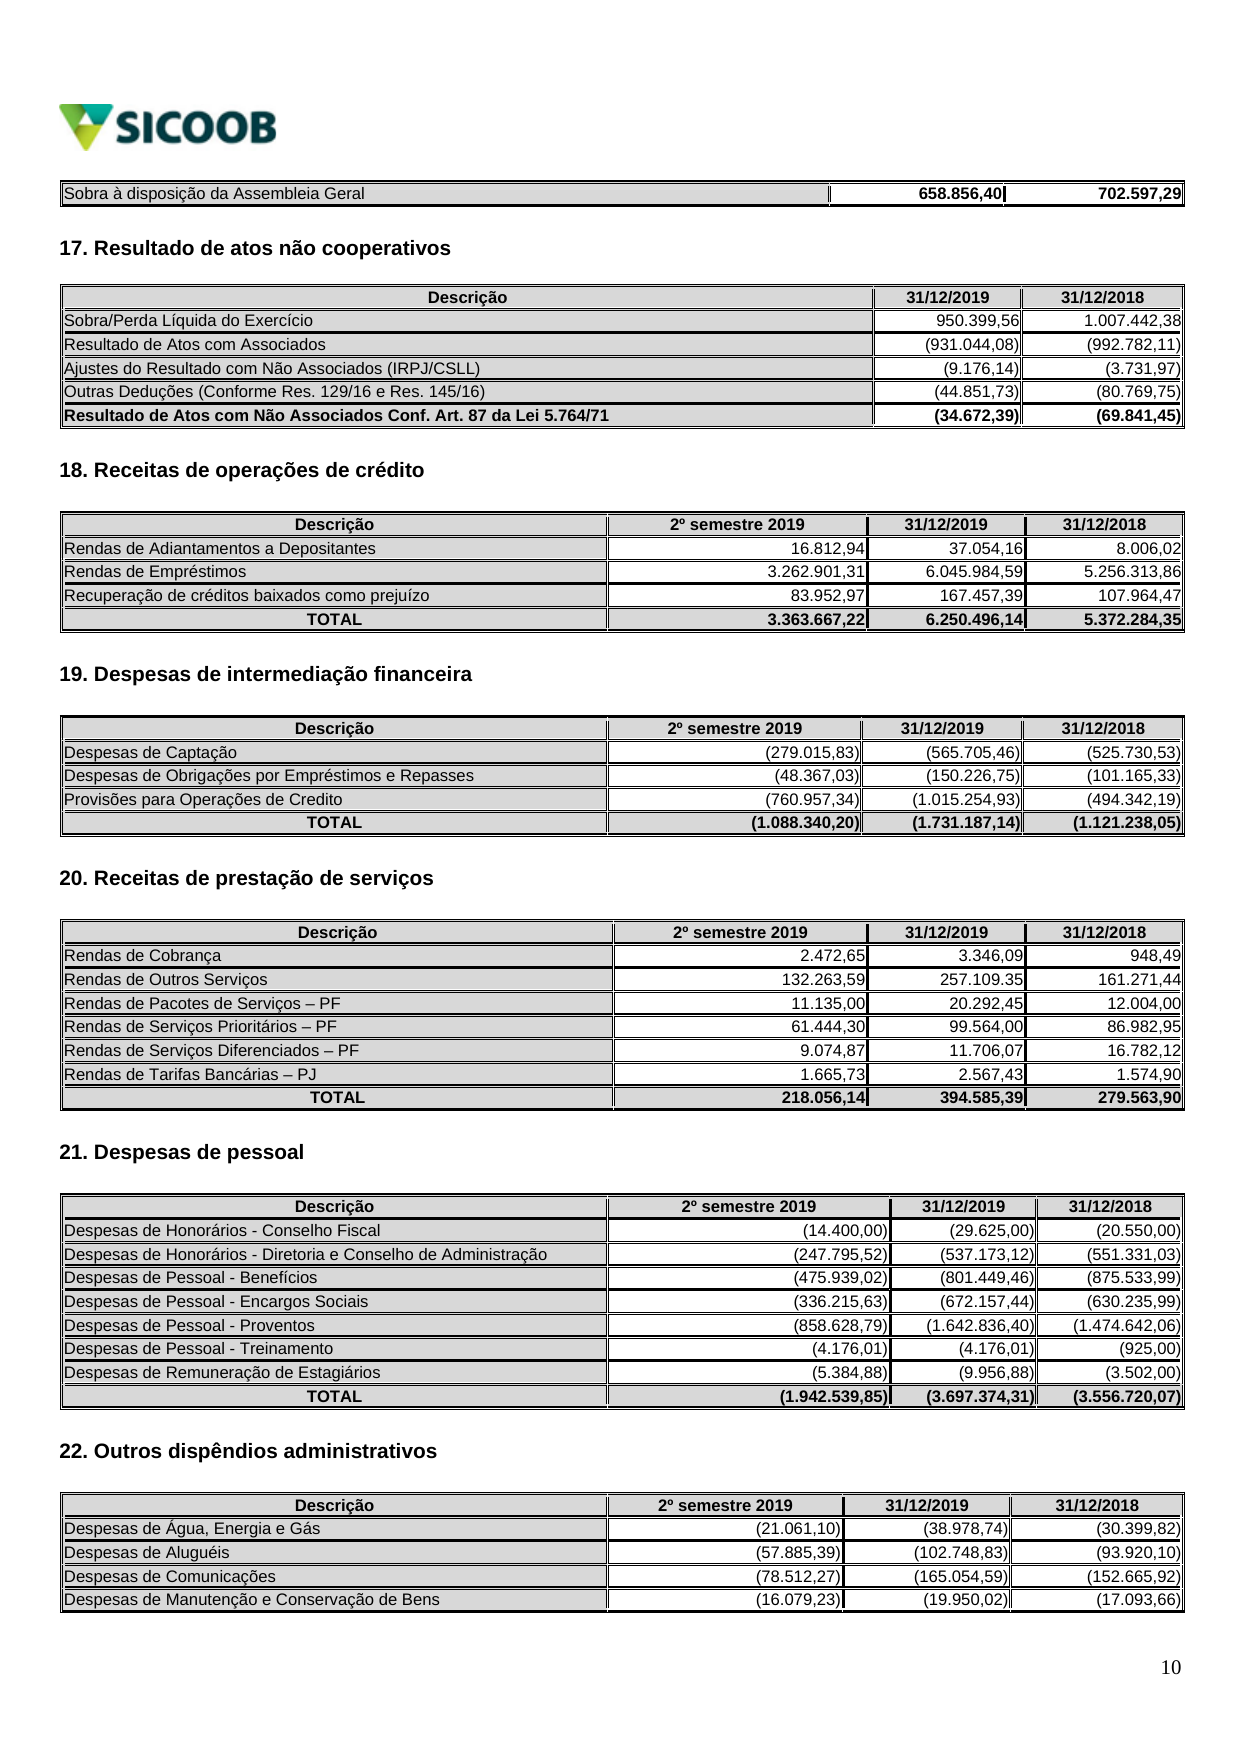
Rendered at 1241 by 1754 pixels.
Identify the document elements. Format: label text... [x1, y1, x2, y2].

table_cell (5.384,88) [609, 1362, 889, 1382]
table_header Descrição [63, 718, 607, 738]
table_cell Despesas de Honorários - Diretoria e Conselho de Administração [61, 1241, 607, 1264]
table_cell 61.444,30 [615, 1017, 866, 1037]
table_cell (551.331,03) [1037, 1241, 1183, 1264]
table_cell (247.795,52) [609, 1244, 889, 1264]
table_cell (152.665,92) [1011, 1563, 1183, 1586]
table_cell TOTAL [61, 606, 607, 629]
table_cell (17.093,66) [1011, 1586, 1182, 1610]
table_cell 218.056,14 [614, 1088, 867, 1108]
table_cell 83.952,97 [609, 585, 866, 606]
table_cell 167.457,39 [869, 585, 1024, 606]
table_cell 16.812,94 [609, 538, 866, 558]
text 18. Receitas de operações de crédito [59, 458, 1181, 482]
table_cell 6.045.984,59 [869, 562, 1024, 582]
table_header 2º semestre 2019 [608, 1195, 890, 1217]
table_cell (38.978,74) [845, 1519, 1009, 1539]
table_cell (48.367,03) [609, 766, 860, 786]
table_cell (1.015.254,93) [863, 789, 1021, 809]
table_cell (4.176,01) [892, 1339, 1035, 1359]
table_cell (475.939,02) [609, 1268, 889, 1288]
table_header Descrição [63, 1495, 607, 1515]
table_cell (630.235,99) [1038, 1288, 1183, 1312]
table_cell Outras Deduções (Conforme Res. 129/16 e Res. 145/16) [63, 378, 872, 402]
table_header 31/12/2018 [1011, 1495, 1182, 1515]
table_cell (875.533,99) [1038, 1264, 1182, 1288]
table_cell 99.564,00 [869, 1017, 1024, 1037]
table_header Descrição [63, 515, 607, 535]
table_cell Rendas de Serviços Diferenciados – PF [61, 1037, 613, 1061]
table_cell (3.502,00) [1038, 1359, 1182, 1382]
table_cell 394.585,39 [867, 1088, 1025, 1108]
table_cell (992.782,11) [1023, 331, 1182, 355]
table_cell Recuperação de créditos baixados como prejuízo [63, 582, 606, 606]
table_cell TOTAL [63, 810, 607, 833]
table_cell Provisões para Operações de Credito [61, 786, 607, 809]
table_cell 161.271,44 [1027, 966, 1182, 989]
table_header 31/12/2019 [867, 922, 1025, 942]
table_cell (1.642.836,40) [892, 1315, 1035, 1335]
table_cell (44.851,73) [875, 382, 1020, 402]
text 20. Receitas de prestação de serviços [59, 866, 1181, 889]
table_cell (19.950,02) [843, 1590, 1011, 1610]
table_cell (20.550,00) [1038, 1217, 1182, 1241]
table_cell Sobra à disposição da Assembleia Geral [63, 184, 830, 204]
table_cell 2.472,65 [615, 946, 866, 966]
table_cell (1.088.340,20) [608, 813, 862, 833]
table_cell (525.730,53) [1024, 739, 1182, 762]
table_header 31/12/2019 [862, 718, 1023, 738]
table_header 31/12/2018 [1025, 515, 1182, 535]
table_cell (4.176,01) [609, 1339, 889, 1359]
table_cell Sobra/Perda Líquida do Exercício [63, 308, 872, 331]
table_cell (925,00) [1038, 1335, 1182, 1359]
table_cell 12.004,00 [1027, 990, 1182, 1013]
table_cell (858.628,79) [609, 1315, 889, 1335]
table_cell 3.363.667,22 [608, 609, 867, 629]
text 19. Despesas de intermediação financeira [59, 662, 1181, 686]
table_cell (801.449,46) [892, 1268, 1035, 1288]
table_cell (34.672,39) [874, 405, 1022, 426]
table_cell 1.007.442,38 [1023, 308, 1182, 331]
table_cell Despesas de Aluguéis [63, 1539, 606, 1563]
table_cell Rendas de Pacotes de Serviços – PF [63, 990, 612, 1013]
table_cell (3.731,97) [1022, 355, 1183, 378]
table_header Descrição [63, 1197, 607, 1217]
table_cell (494.342,19) [1023, 786, 1183, 809]
table_cell 2.567,43 [869, 1064, 1024, 1084]
table_cell 107.964,47 [1027, 582, 1182, 606]
table_cell (93.920,10) [1012, 1539, 1182, 1563]
table_cell 20.292,45 [869, 993, 1024, 1013]
table_header 31/12/2019 [843, 1495, 1011, 1515]
table_cell Rendas de Outros Serviços [63, 966, 612, 989]
table_cell (21.061,10) [609, 1519, 842, 1539]
table_cell Resultado de Atos com Associados [63, 331, 872, 355]
table_cell Rendas de Empréstimos [63, 559, 606, 582]
table_header 31/12/2019 [890, 1197, 1037, 1217]
table_cell 132.263,59 [615, 969, 866, 989]
table_cell 37.054,16 [869, 538, 1024, 558]
table_cell 6.250.496,14 [867, 609, 1025, 629]
table_cell (931.044,08) [875, 334, 1020, 355]
table_cell Rendas de Tarifas Bancárias – PJ [61, 1061, 613, 1084]
table_cell (14.400,00) [609, 1220, 889, 1241]
table_cell (9.956,88) [892, 1362, 1035, 1382]
table_cell (565.705,46) [863, 742, 1021, 762]
table_cell (102.748,83) [845, 1542, 1009, 1563]
table_cell (30.399,82) [1012, 1515, 1182, 1539]
table_cell 948,49 [1027, 942, 1182, 966]
picture [59, 104, 277, 151]
table_cell 950.399,56 [875, 311, 1020, 331]
table_cell 658.856,40 [830, 182, 1004, 204]
table_header 31/12/2018 [1037, 1197, 1182, 1217]
table_cell Despesas de Comunicações [61, 1563, 607, 1586]
table_cell (3.697.374,31) [890, 1386, 1037, 1406]
table_cell Despesas de Captação [63, 739, 606, 762]
table_cell (336.215,63) [609, 1291, 889, 1312]
table_cell 3.262.901,31 [609, 562, 866, 582]
table_header 31/12/2018 [1022, 287, 1182, 307]
table_cell (80.769,75) [1023, 378, 1182, 402]
table_cell Despesas de Água, Energia e Gás [63, 1515, 606, 1539]
table_cell (165.054,59) [845, 1566, 1009, 1586]
table_cell 5.372.284,35 [1025, 606, 1183, 629]
table_cell (150.226,75) [863, 766, 1021, 786]
table_header 31/12/2018 [1025, 922, 1182, 942]
table_cell (57.885,39) [609, 1542, 842, 1563]
table_cell Ajustes do Resultado com Não Associados (IRPJ/CSLL) [61, 355, 874, 378]
table_cell (69.841,45) [1022, 402, 1182, 426]
table_cell 1.574,90 [1025, 1061, 1183, 1084]
table_cell TOTAL [63, 1084, 613, 1108]
table_header 2º semestre 2019 [614, 922, 867, 942]
table_cell 11.135,00 [615, 993, 866, 1013]
table_cell 1.665,73 [615, 1064, 866, 1084]
table_cell (101.165,33) [1024, 762, 1182, 786]
table_cell 9.074,87 [615, 1040, 866, 1061]
table_cell Resultado de Atos com Não Associados Conf. Art. 87 da Lei 5.764/71 [63, 402, 874, 426]
table_cell Despesas de Pessoal - Encargos Sociais [61, 1288, 606, 1312]
text 21. Despesas de pessoal [59, 1140, 1181, 1164]
table_cell 257.109.35 [869, 969, 1024, 989]
table_cell (279.015,83) [609, 742, 860, 762]
table_cell Rendas de Adiantamentos a Depositantes [61, 535, 607, 558]
table_cell (760.957,34) [609, 789, 860, 809]
table_cell (1.474.642,06) [1037, 1312, 1183, 1335]
table_cell Despesas de Pessoal - Benefícios [63, 1264, 606, 1288]
table_cell (9.176,14) [875, 358, 1020, 378]
table_cell Despesas de Pessoal - Proventos [61, 1312, 607, 1335]
table_cell 8.006,02 [1025, 535, 1183, 558]
table_header 2º semestre 2019 [608, 718, 862, 738]
table_cell 86.982,95 [1027, 1013, 1182, 1037]
table_cell (1.731.187,14) [862, 813, 1023, 833]
table_cell Despesas de Remuneração de Estagiários [63, 1359, 606, 1382]
table_cell 702.597,29 [1004, 184, 1182, 204]
table_cell (1.121.238,05) [1023, 810, 1182, 833]
table_cell Despesas de Pessoal - Treinamento [63, 1335, 606, 1359]
table_cell 279.563,90 [1025, 1084, 1182, 1108]
table_cell 5.256.313,86 [1027, 559, 1182, 582]
table_cell (3.556.720,07) [1037, 1383, 1182, 1406]
table_cell 3.346,09 [869, 946, 1024, 966]
table_header Descrição [63, 922, 613, 942]
table_cell (78.512,27) [609, 1566, 842, 1586]
table_cell Rendas de Cobrança [63, 942, 612, 966]
table_header 2º semestre 2019 [608, 513, 867, 535]
table_cell Despesas de Obrigações por Empréstimos e Repasses [63, 762, 606, 786]
table_cell (29.625,00) [892, 1220, 1035, 1241]
table_cell (16.079,23) [608, 1590, 843, 1610]
table_cell Despesas de Honorários - Conselho Fiscal [63, 1217, 606, 1241]
table_cell Despesas de Manutenção e Conservação de Bens [63, 1586, 607, 1610]
text 22. Outros dispêndios administrativos [59, 1438, 1181, 1462]
table_cell 11.706,07 [869, 1040, 1024, 1061]
table_cell (1.942.539,85) [608, 1386, 890, 1406]
text 17. Resultado de atos não cooperativos [59, 236, 1181, 260]
table_header 31/12/2019 [874, 287, 1022, 307]
table_cell TOTAL [63, 1383, 607, 1406]
table_cell 16.782,12 [1025, 1037, 1183, 1061]
table_header 31/12/2018 [1023, 718, 1182, 738]
table_cell (672.157,44) [892, 1291, 1035, 1312]
table_header Descrição [63, 287, 874, 307]
table_header 2º semestre 2019 [608, 1493, 843, 1515]
table_header 31/12/2019 [867, 513, 1025, 535]
table_cell (537.173,12) [892, 1244, 1035, 1264]
table_cell Rendas de Serviços Prioritários – PF [63, 1013, 612, 1037]
